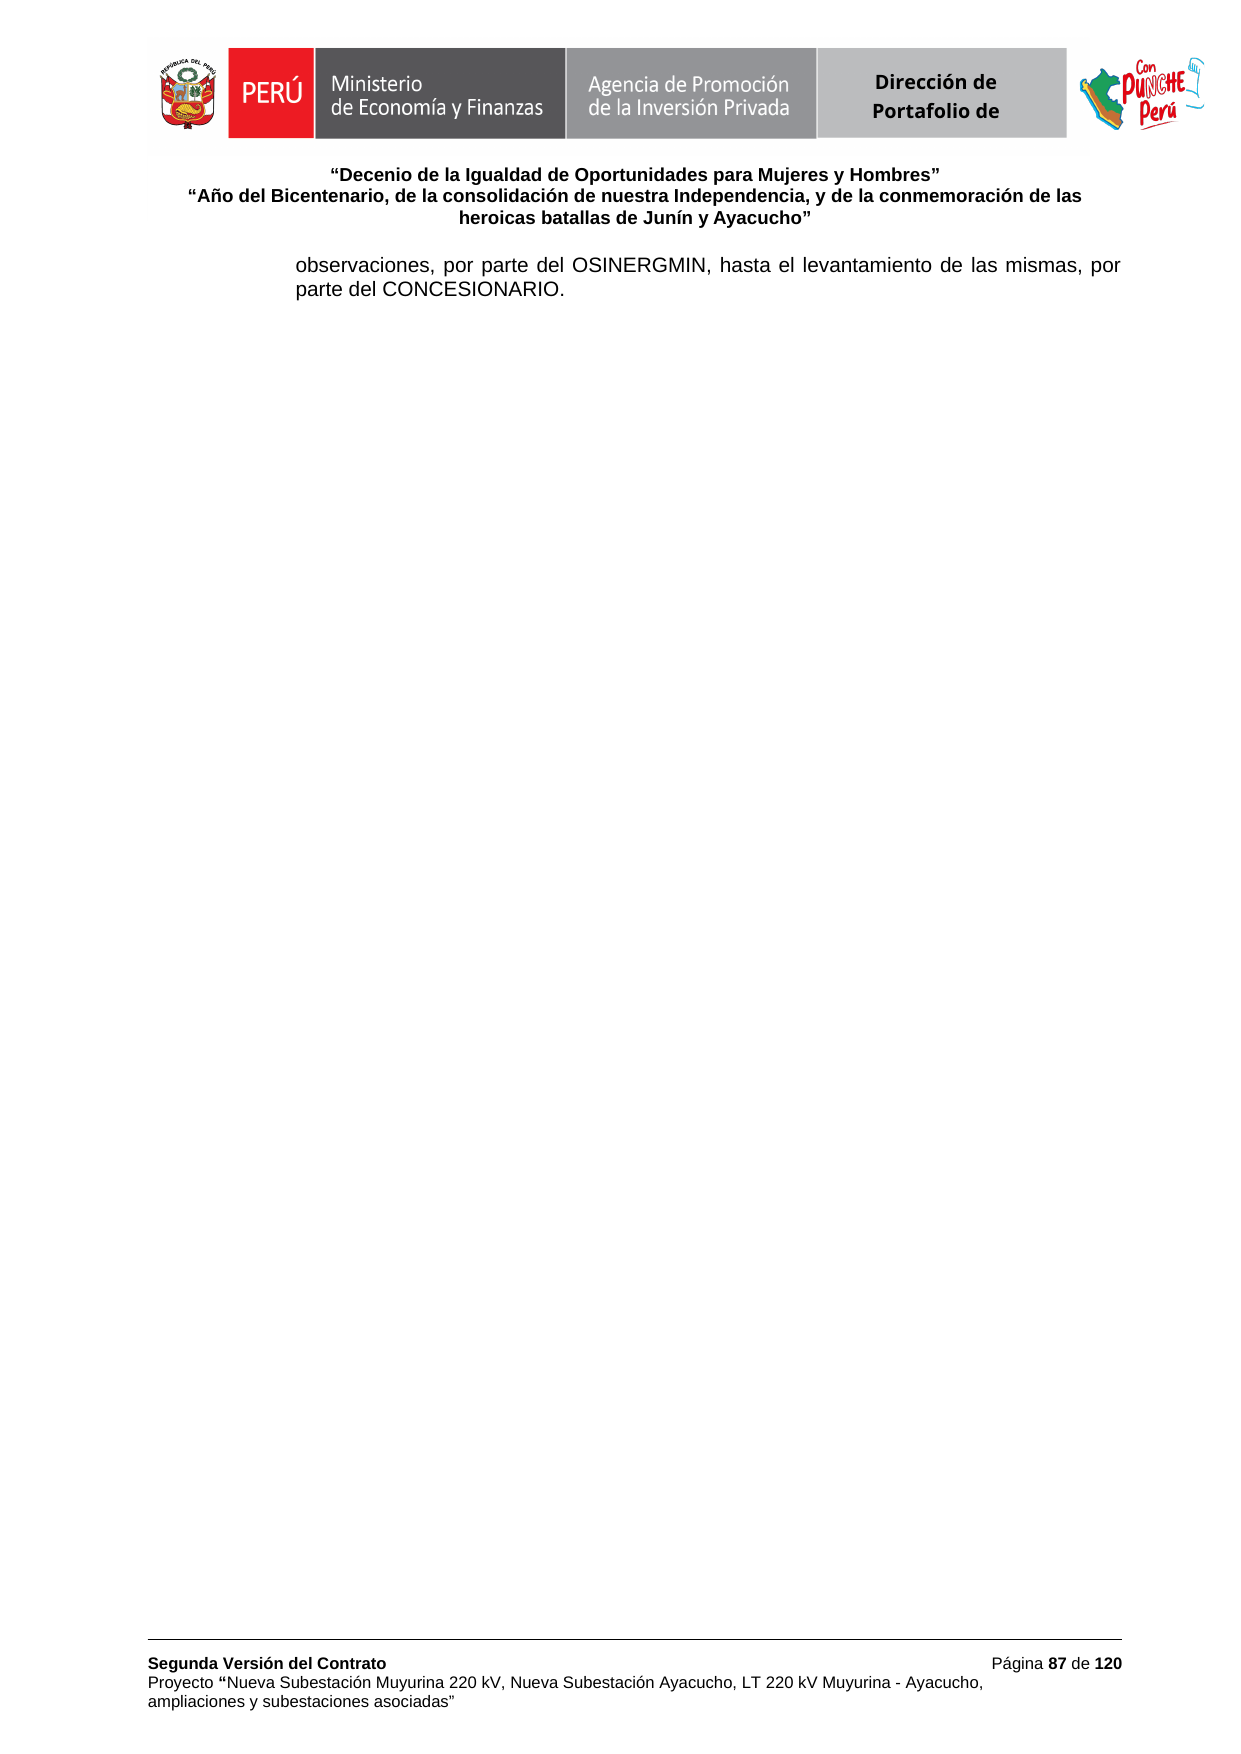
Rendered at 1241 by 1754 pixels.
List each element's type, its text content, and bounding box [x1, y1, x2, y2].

picture [147, 37, 1205, 155]
